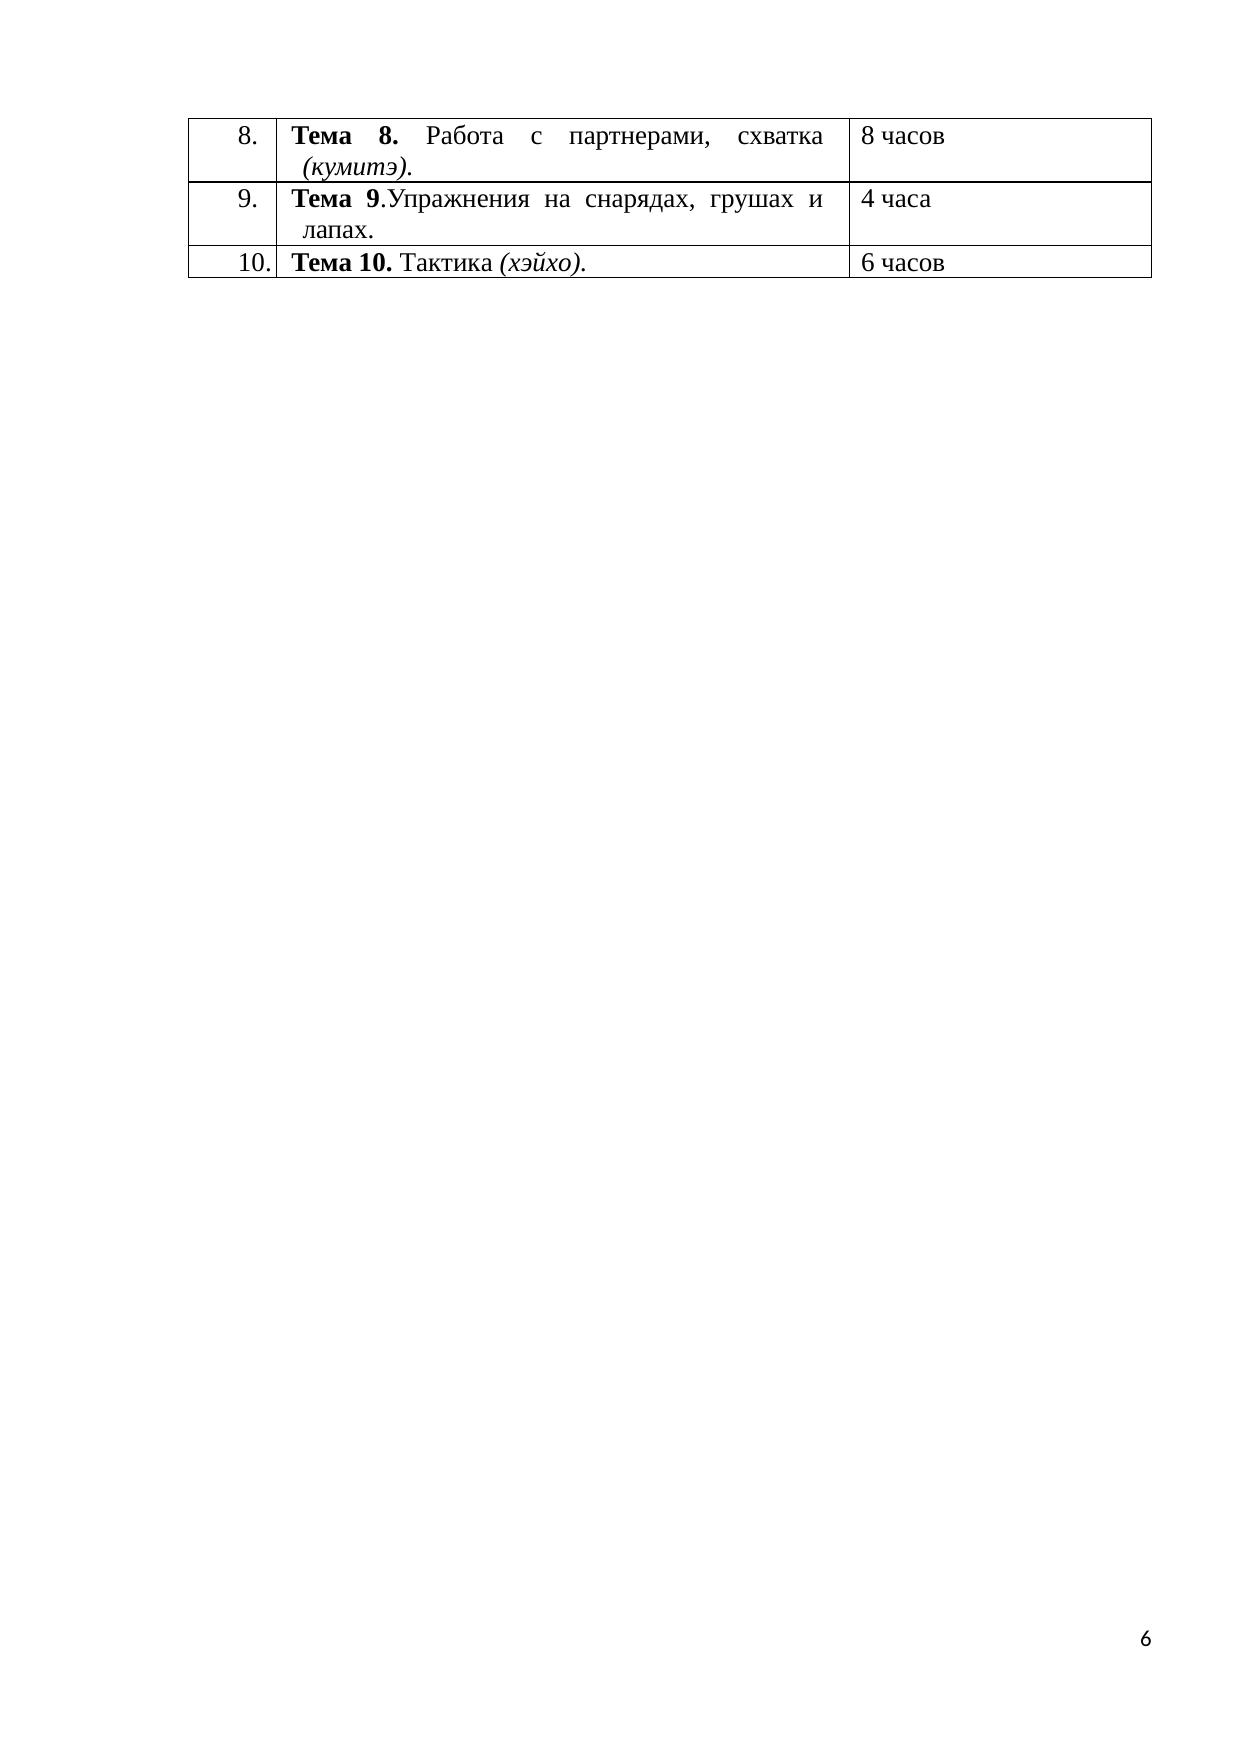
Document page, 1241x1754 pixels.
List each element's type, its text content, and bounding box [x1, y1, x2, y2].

table_cell 8 часов [850, 119, 1151, 181]
table_cell Тема 10. Тактика (хэйхо). [277, 246, 849, 277]
table_cell [189, 246, 276, 277]
table_cell 6 часов [850, 246, 1151, 277]
table_cell [189, 119, 276, 181]
table_cell 4 часа [850, 183, 1151, 245]
table_cell Тема 8. Работа с партнерами, схватка (кумитэ). [277, 119, 849, 181]
table_cell Тема 9.Упражнения на снарядах, грушах и лапах. [277, 183, 849, 245]
table_cell [189, 183, 276, 245]
